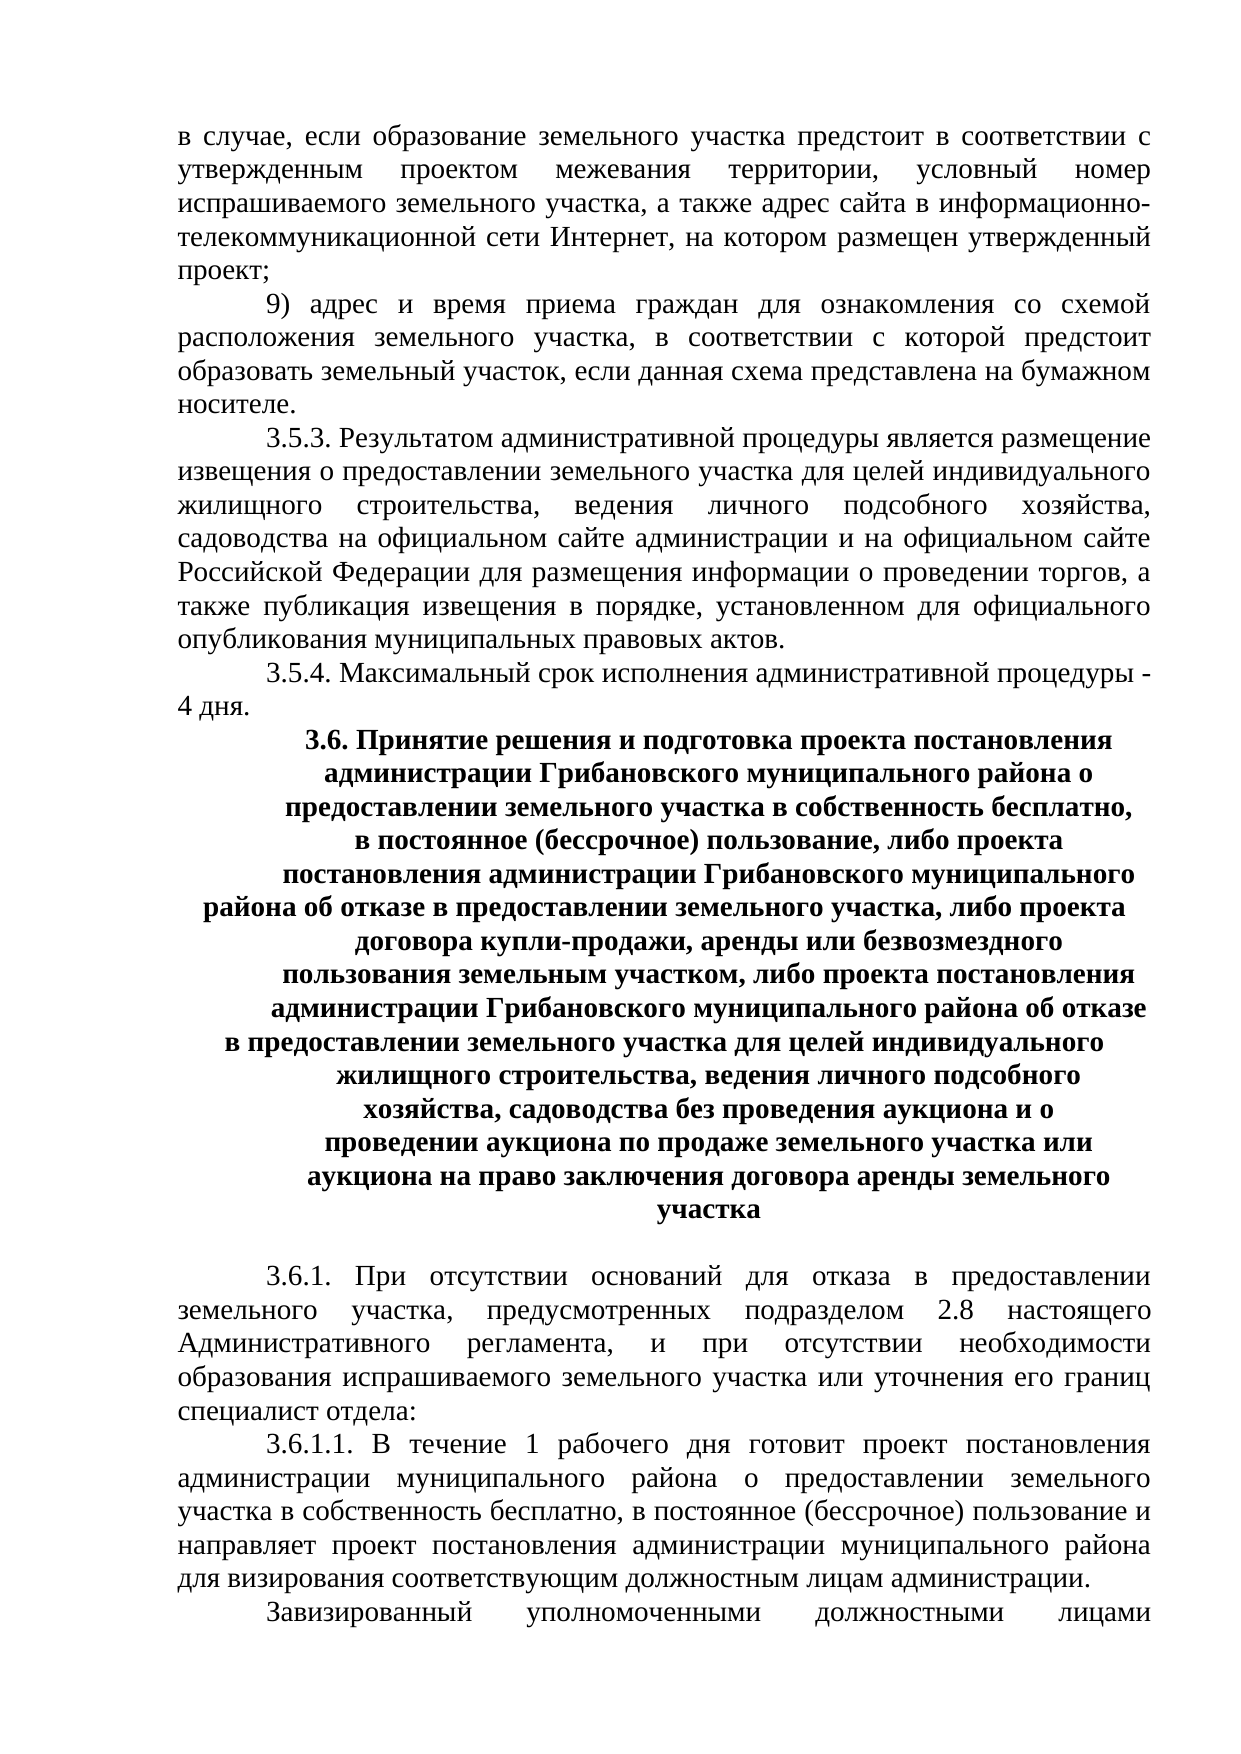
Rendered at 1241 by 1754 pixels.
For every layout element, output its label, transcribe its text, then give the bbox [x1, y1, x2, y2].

title договора купли-продажи, аренды или безвозмездного [177, 923, 1152, 957]
title постановления администрации Грибановского муниципального района об отказе в предоставлении земельного участка, либо проекта [177, 856, 1152, 923]
title пользования земельным участком, либо проекта постановления [177, 957, 1152, 990]
text 3.6.1. При отсутствии оснований для отказа в предоставлении земельного участка, предусмотренных подразделом 2.8 настоящего Административного регламента, и при отсутствии необходимости образования испрашиваемого земельного участка или уточнения его границ специалист отдела: [177, 1258, 1152, 1426]
title предоставлении земельного участка в собственность бесплатно, [177, 789, 1152, 822]
title хозяйства, садоводства без проведения аукциона и о [177, 1091, 1152, 1124]
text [177, 118, 1152, 286]
title администрации Грибановского муниципального района об отказе в предоставлении земельного участка для целей индивидуального [177, 990, 1152, 1057]
title аукциона на право заключения договора аренды земельного [177, 1158, 1152, 1191]
title 3.6. Принятие решения и подготовка проекта постановления [177, 722, 1152, 755]
title в постоянное (бессрочное) пользование, либо проекта [177, 822, 1152, 856]
text 9) адрес и время приема граждан для ознакомления со схемой расположения земельного участка, в соответствии с которой предстоит образовать земельный участок, если данная схема представлена на бумажном носителе. [177, 286, 1152, 420]
title участка [177, 1191, 1152, 1225]
title проведении аукциона по продаже земельного участка или [177, 1124, 1152, 1158]
text 3.5.3. Результатом административной процедуры является размещение извещения о предоставлении земельного участка для целей индивидуального жилищного строительства, ведения личного подсобного хозяйства, садоводства на официальном сайте администрации и на официальном сайте Российской Федерации для размещения информации о проведении торгов, а также публикация извещения в порядке, установленном для официального опубликования муниципальных правовых актов. [177, 420, 1152, 655]
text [177, 1594, 1152, 1627]
title администрации Грибановского муниципального района о [177, 755, 1152, 789]
text 3.5.4. Максимальный срок исполнения административной процедуры - 4 дня. [177, 655, 1152, 722]
title жилищного строительства, ведения личного подсобного [177, 1057, 1152, 1091]
text 3.6.1.1. В течение 1 рабочего дня готовит проект постановления администрации муниципального района о предоставлении земельного участка в собственность бесплатно, в постоянное (бессрочное) пользование и направляет проект постановления администрации муниципального района для визирования соответствующим должностным лицам администрации. [177, 1426, 1152, 1594]
